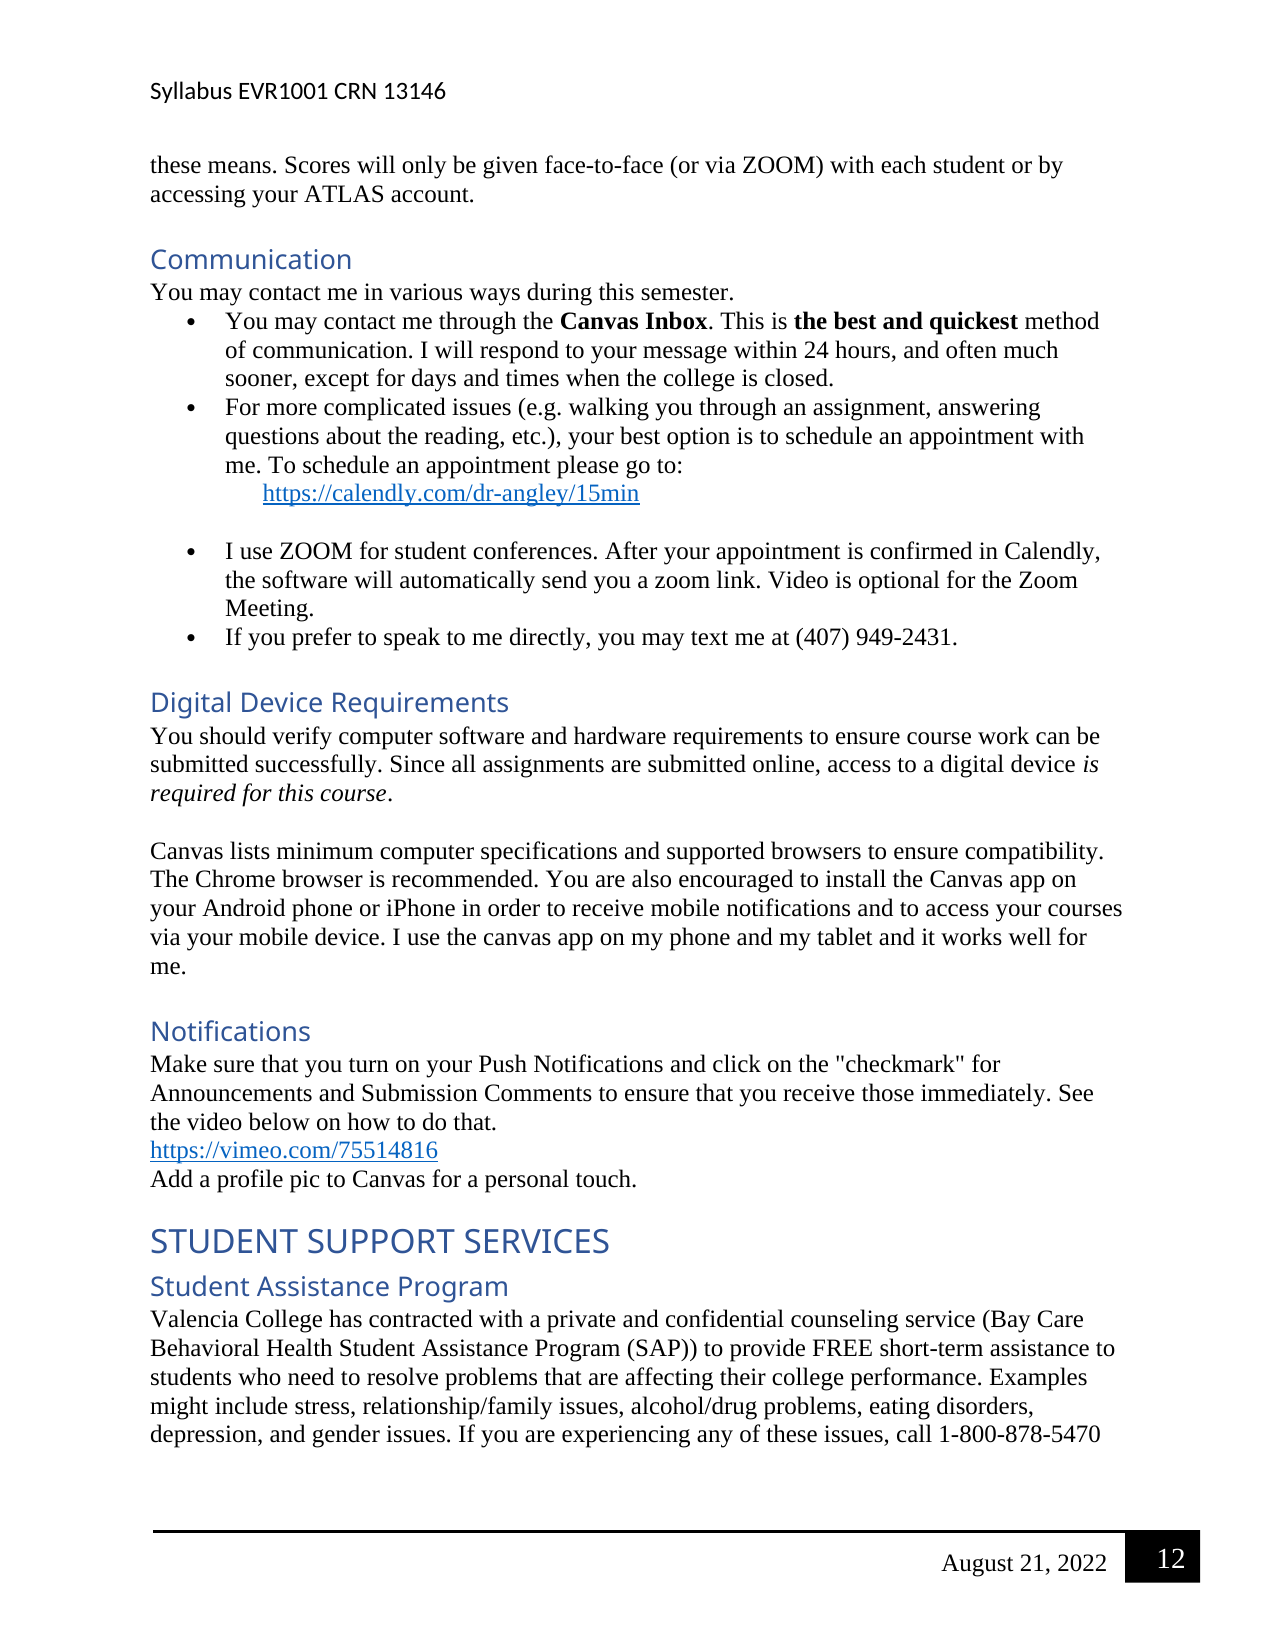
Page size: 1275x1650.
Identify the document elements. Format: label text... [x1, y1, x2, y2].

list If you prefer to speak to me directly, you may text me at (407) 949-2431. [187, 622, 1125, 651]
list For more complicated issues (e.g. walking you through an assignment, answering questions about the reading, etc.), your best option is to schedule an appointment with me. To schedule an appointment please go to: [187, 392, 1125, 478]
text Add a profile pic to Canvas for a personal touch. [150, 1164, 1125, 1193]
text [150, 1304, 1125, 1448]
text Make sure that you turn on your Push Notifications and click on the "checkmark" for Announcements and Submission Comments to ensure that you receive those immediately. See the video below on how to do that. [150, 1049, 1125, 1136]
subtitle Communication [150, 240, 1125, 277]
list I use ZOOM for student conferences. After your appointment is confirmed in Calendly, the software will automatically send you a zoom link. Video is optional for the Zoom Meeting. [187, 536, 1125, 622]
subtitle Digital Device Requirements [150, 684, 1125, 721]
text You may contact me in various ways during this semester. [150, 277, 1125, 306]
list You may contact me through the Canvas Inbox. This is the best and quickest method of communication. I will respond to your message within 24 hours, and often much sooner, except for days and times when the college is closed. [187, 306, 1125, 392]
text You should verify computer software and hardware requirements to ensure course work can be submitted successfully. Since all assignments are submitted online, access to a digital device is required for this course. [150, 721, 1125, 807]
subtitle Student Assistance Program [150, 1268, 1125, 1304]
text https://vimeo.com/75514816 [150, 1136, 1125, 1164]
text https://calendly.com/dr-angley/15min [262, 478, 1125, 507]
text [150, 150, 1125, 207]
subtitle Notifications [150, 1012, 1125, 1049]
text Canvas lists minimum computer specifications and supported browsers to ensure compatibility. The Chrome browser is recommended. You are also encouraged to install the Canvas app on your Android phone or iPhone in order to receive mobile notifications and to access your courses via your mobile device. I use the canvas app on my phone and my tablet and it works well for me. [150, 836, 1125, 979]
subtitle STUDENT SUPPORT SERVICES [150, 1218, 1125, 1263]
